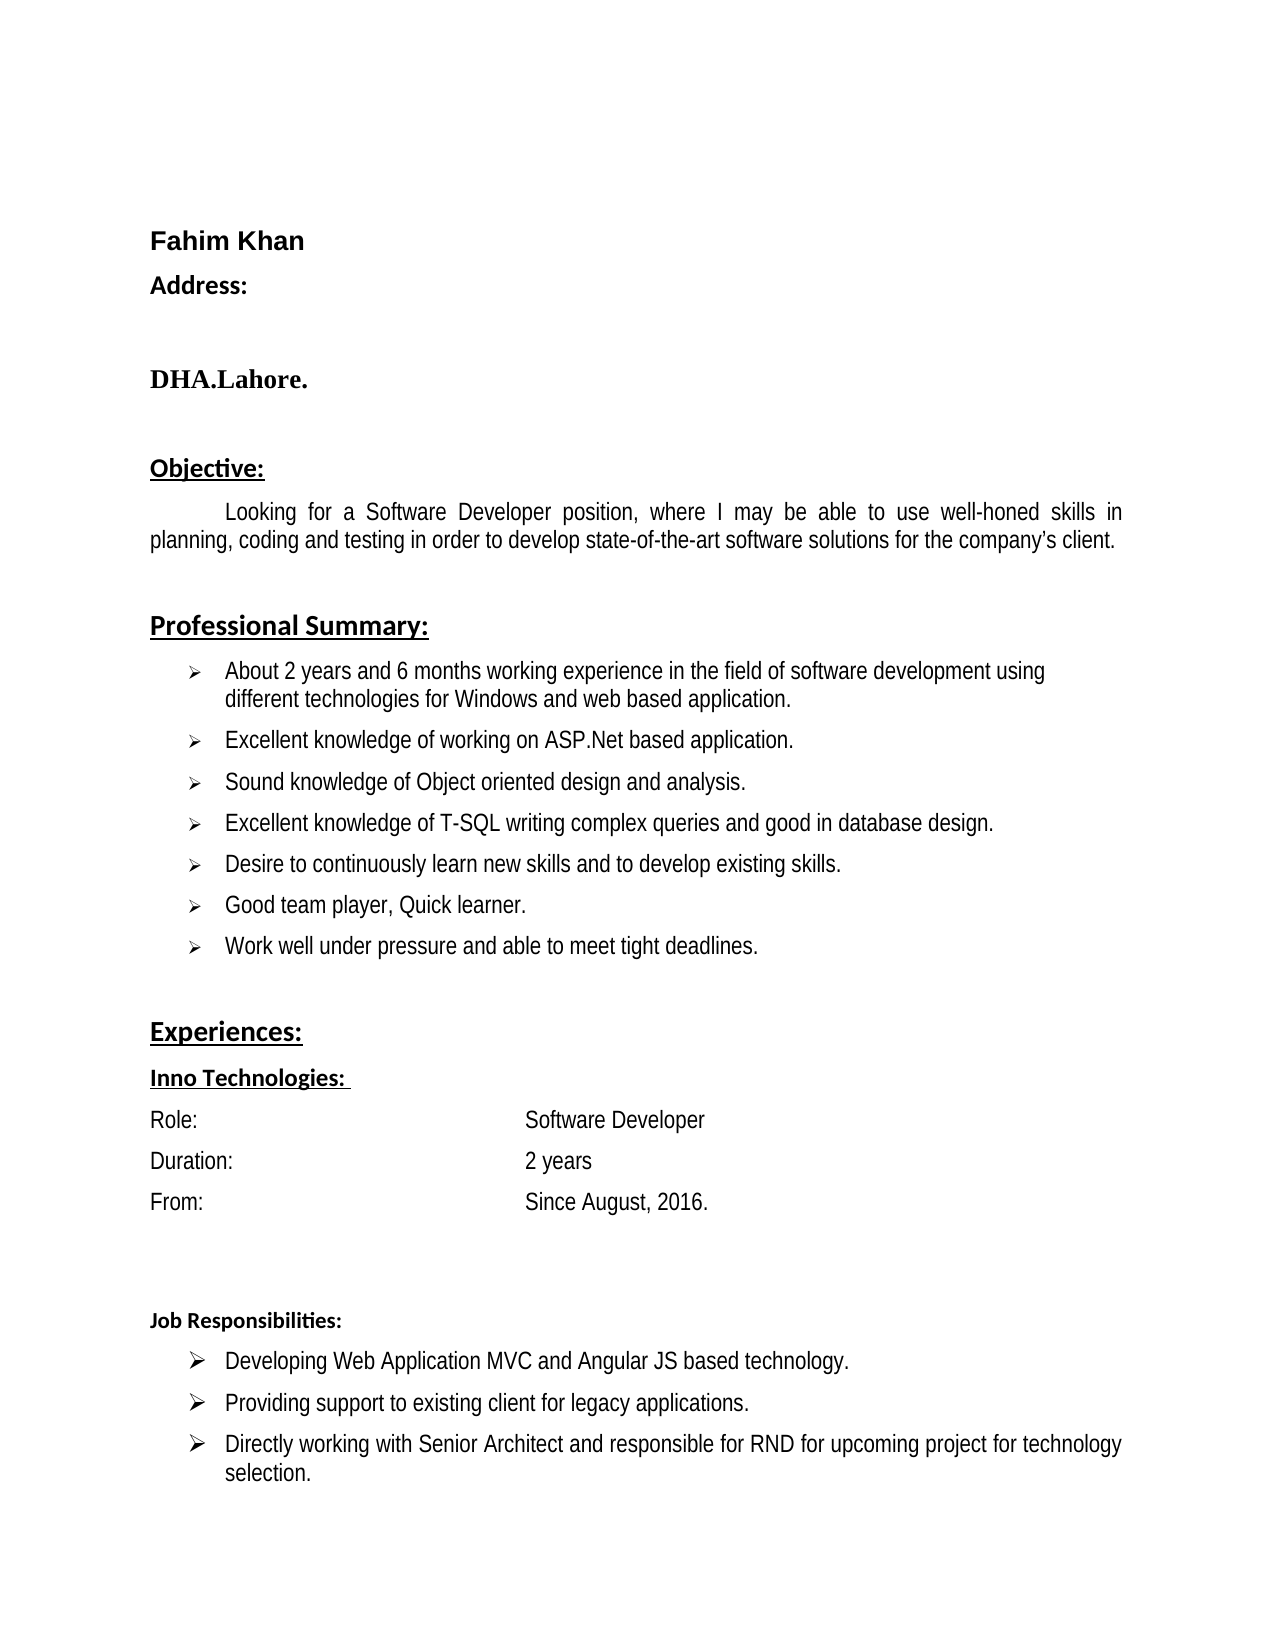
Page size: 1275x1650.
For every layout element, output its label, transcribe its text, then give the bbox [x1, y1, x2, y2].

text From: Since August, 2016. [150, 1187, 1125, 1216]
list Desire to continuously learn new skills and to develop existing skills. [187, 849, 1125, 877]
text Inno Technologies: [150, 1062, 1125, 1092]
text Professional Summary: [150, 607, 1125, 643]
text Fahim Khan [150, 224, 450, 256]
list Excellent knowledge of working on ASP.Net based application. [187, 725, 1125, 754]
list Developing Web Application MVC and Angular JS based technology. [187, 1346, 1125, 1375]
text Looking for a Software Developer position, where I may be able to use well-honed skills in planning, coding and testing in order to develop state-of-the-art software solutions for the company’s client. [150, 496, 1125, 554]
text Experiences: [150, 1013, 1125, 1049]
text Address: DHA.Lahore. [150, 268, 450, 395]
list Work well under pressure and able to meet tight deadlines. [187, 931, 1125, 960]
text Duration: 2 years [150, 1146, 1125, 1174]
list Good team player, Quick learner. [187, 890, 1125, 919]
list Directly working with Senior Architect and responsible for RND for upcoming project for technology selection. [187, 1429, 1125, 1487]
list Providing support to existing client for legacy applications. [187, 1388, 1125, 1417]
text Job Responsibilities: [150, 1306, 1125, 1334]
list Sound knowledge of Object oriented design and analysis. [187, 767, 1125, 795]
list About 2 years and 6 months working experience in the field of software development using different technologies for Windows and web based application. [187, 656, 1125, 713]
text Role: Software Developer [150, 1105, 1125, 1133]
text Objective: [150, 451, 1125, 484]
list Excellent knowledge of T-SQL writing complex queries and good in database design. [187, 808, 1125, 836]
